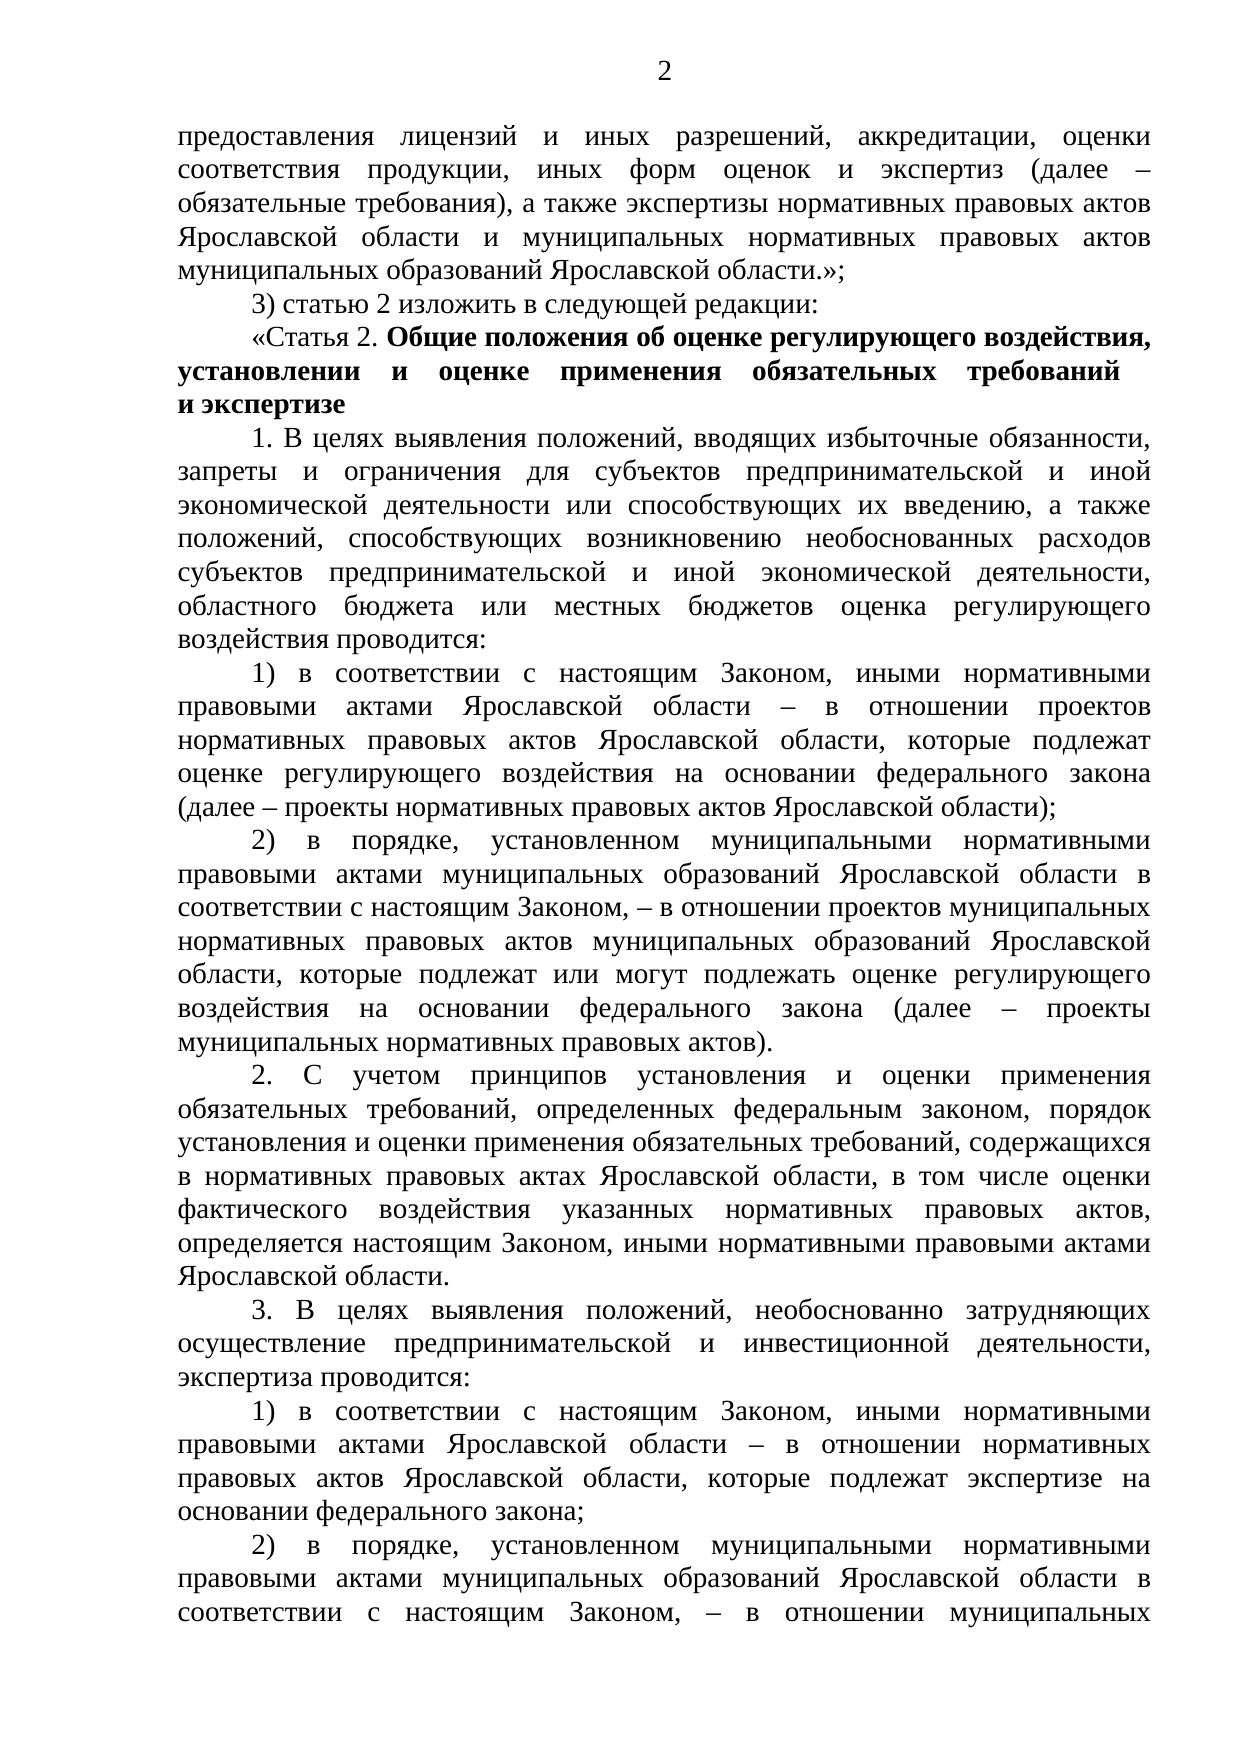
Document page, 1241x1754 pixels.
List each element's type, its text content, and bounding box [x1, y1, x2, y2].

text 1) в соответствии с настоящим Законом, иными нормативными правовыми актами Ярославской области – в отношении нормативных правовых актов Ярославской области, которые подлежат экспертизе на основании федерального закона; [177, 1393, 1152, 1527]
text 2. С учетом принципов установления и оценки применения обязательных требований, определенных федеральным законом, порядок установления и оценки применения обязательных требований, содержащихся в нормативных правовых актах Ярославской области, в том числе оценки фактического воздействия указанных нормативных правовых актов, определяется настоящим Законом, иными нормативными правовыми актами Ярославской области. [177, 1057, 1152, 1292]
text 3) статью 2 изложить в следующей редакции: [177, 286, 1152, 319]
text 3. В целях выявления положений, необоснованно затрудняющих осуществление предпринимательской и инвестиционной деятельности, экспертиза проводится: [177, 1292, 1152, 1393]
text 1) в соответствии с настоящим Законом, иными нормативными правовыми актами Ярославской области – в отношении проектов нормативных правовых актов Ярославской области, которые подлежат оценке регулирующего воздействия на основании федерального закона (далее – проекты нормативных правовых актов Ярославской области); [177, 655, 1152, 822]
text 2) в порядке, установленном муниципальными нормативными правовыми актами муниципальных образований Ярославской области в соответствии с настоящим Законом, – в отношении проектов муниципальных нормативных правовых актов муниципальных образований Ярославской области, которые подлежат или могут подлежать оценке регулирующего воздействия на основании федерального закона (далее – проекты муниципальных нормативных правовых актов). [177, 822, 1152, 1057]
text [177, 118, 1152, 286]
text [177, 1527, 1152, 1627]
text «Статья 2. Общие положения об оценке регулирующего воздействия, установлении и оценке применения обязательных требований и экспертизе [177, 319, 1152, 420]
text 1. В целях выявления положений, вводящих избыточные обязанности, запреты и ограничения для субъектов предпринимательской и иной экономической деятельности или способствующих их введению, а также положений, способствующих возникновению необоснованных расходов субъектов предпринимательской и иной экономической деятельности, областного бюджета или местных бюджетов оценка регулирующего воздействия проводится: [177, 420, 1152, 655]
